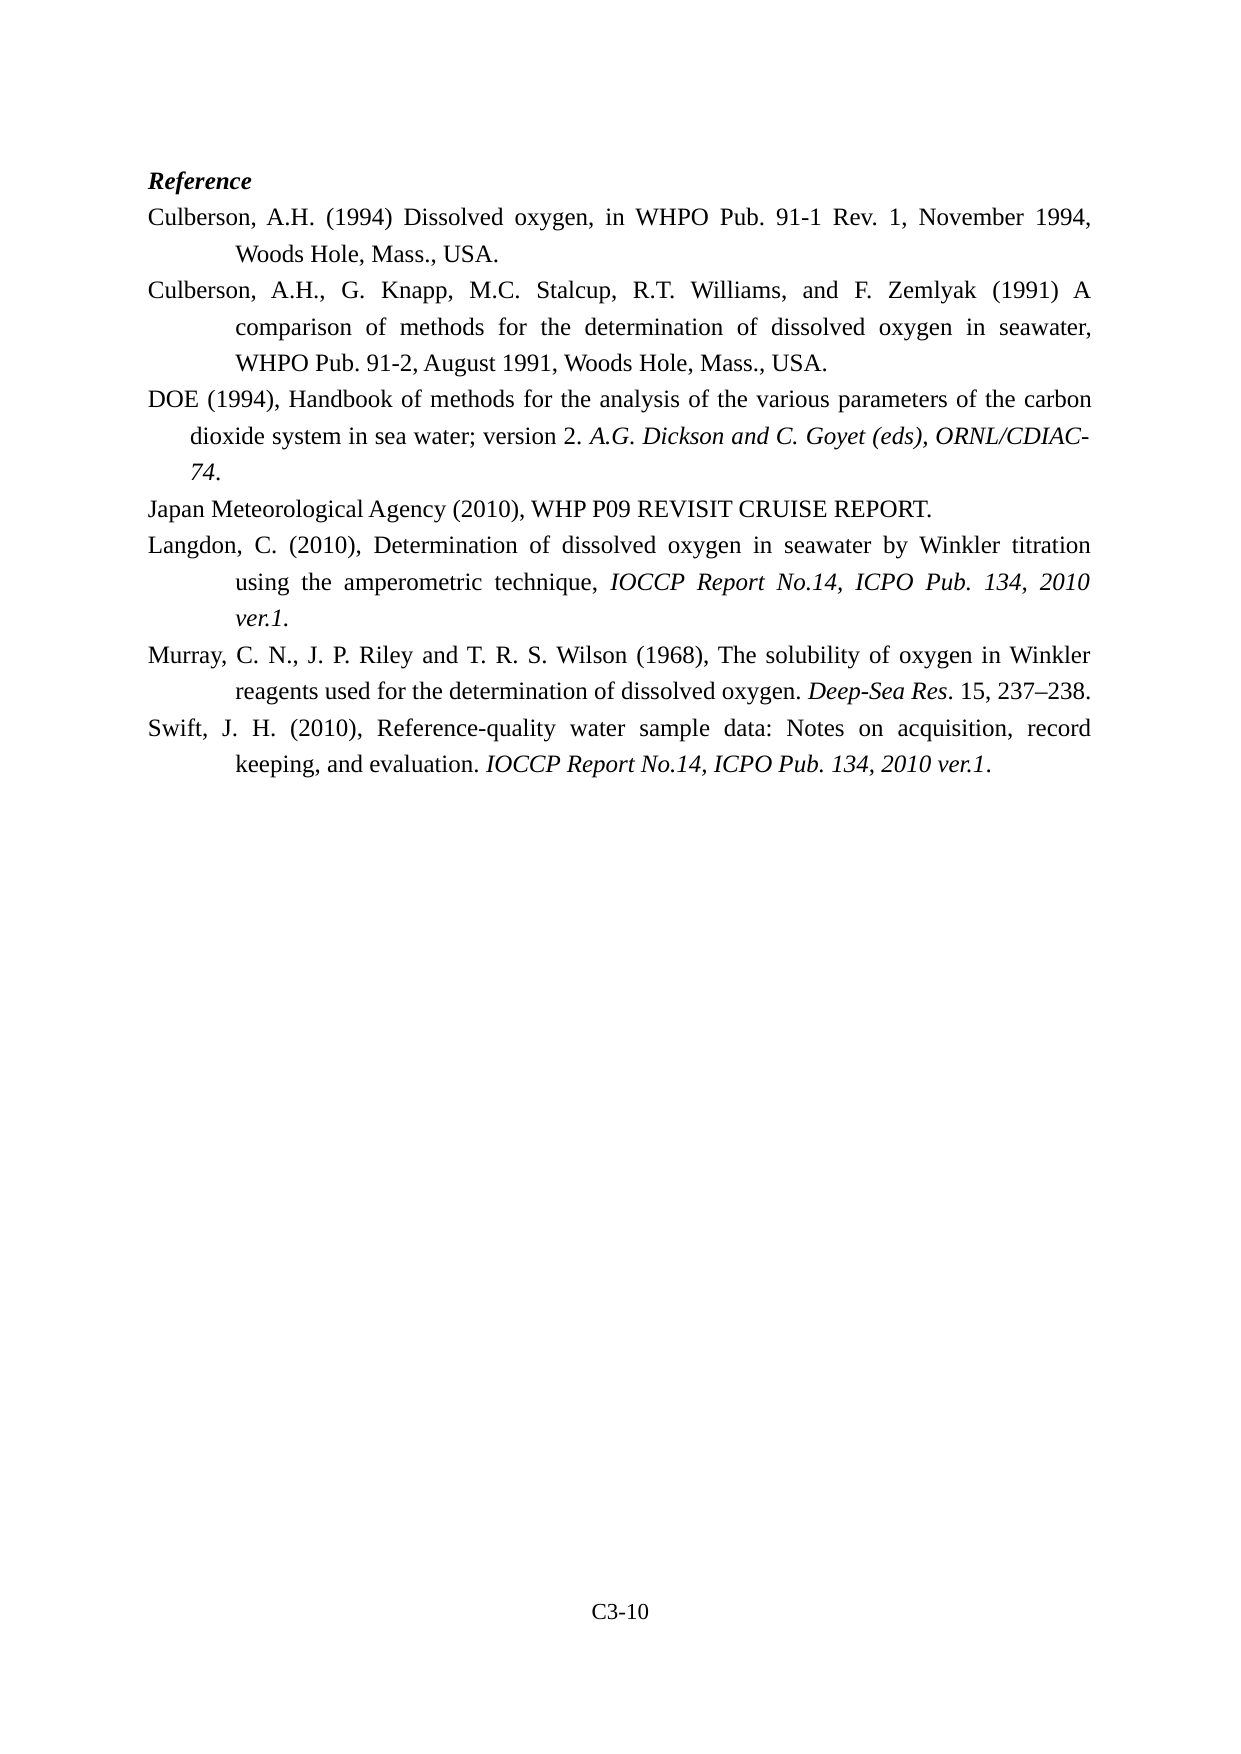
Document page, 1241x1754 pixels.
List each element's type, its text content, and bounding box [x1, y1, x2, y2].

text Japan Meteorological Agency (2010), WHP P09 REVISIT CRUISE REPORT. [148, 490, 1092, 526]
text Murray, C. N., J. P. Riley and T. R. S. Wilson (1968), The solubility of oxygen in Winkler reagents used for the determination of dissolved oxygen. Deep-Sea Res. 15, 237–238. [148, 636, 1092, 709]
text Swift, J. H. (2010), Reference-quality water sample data: Notes on acquisition, record keeping, and evaluation. IOCCP Report No.14, ICPO Pub. 134, 2010 ver.1. [148, 709, 1092, 782]
text Reference [148, 162, 1092, 198]
text DOE (1994), Handbook of methods for the analysis of the various parameters of the carbon dioxide system in sea water; version 2. A.G. Dickson and C. Goyet (eds), ORNL/CDIAC-74. [148, 381, 1092, 490]
text Langdon, C. (2010), Determination of dissolved oxygen in seawater by Winkler titration using the amperometric technique, IOCCP Report No.14, ICPO Pub. 134, 2010 ver.1. [148, 526, 1092, 636]
text Culberson, A.H. (1994) Dissolved oxygen, in WHPO Pub. 91-1 Rev. 1, November 1994, Woods Hole, Mass., USA. [148, 198, 1092, 271]
text Culberson, A.H., G. Knapp, M.C. Stalcup, R.T. Williams, and F. Zemlyak (1991) A comparison of methods for the determination of dissolved oxygen in seawater, WHPO Pub. 91-2, August 1991, Woods Hole, Mass., USA. [148, 271, 1092, 381]
